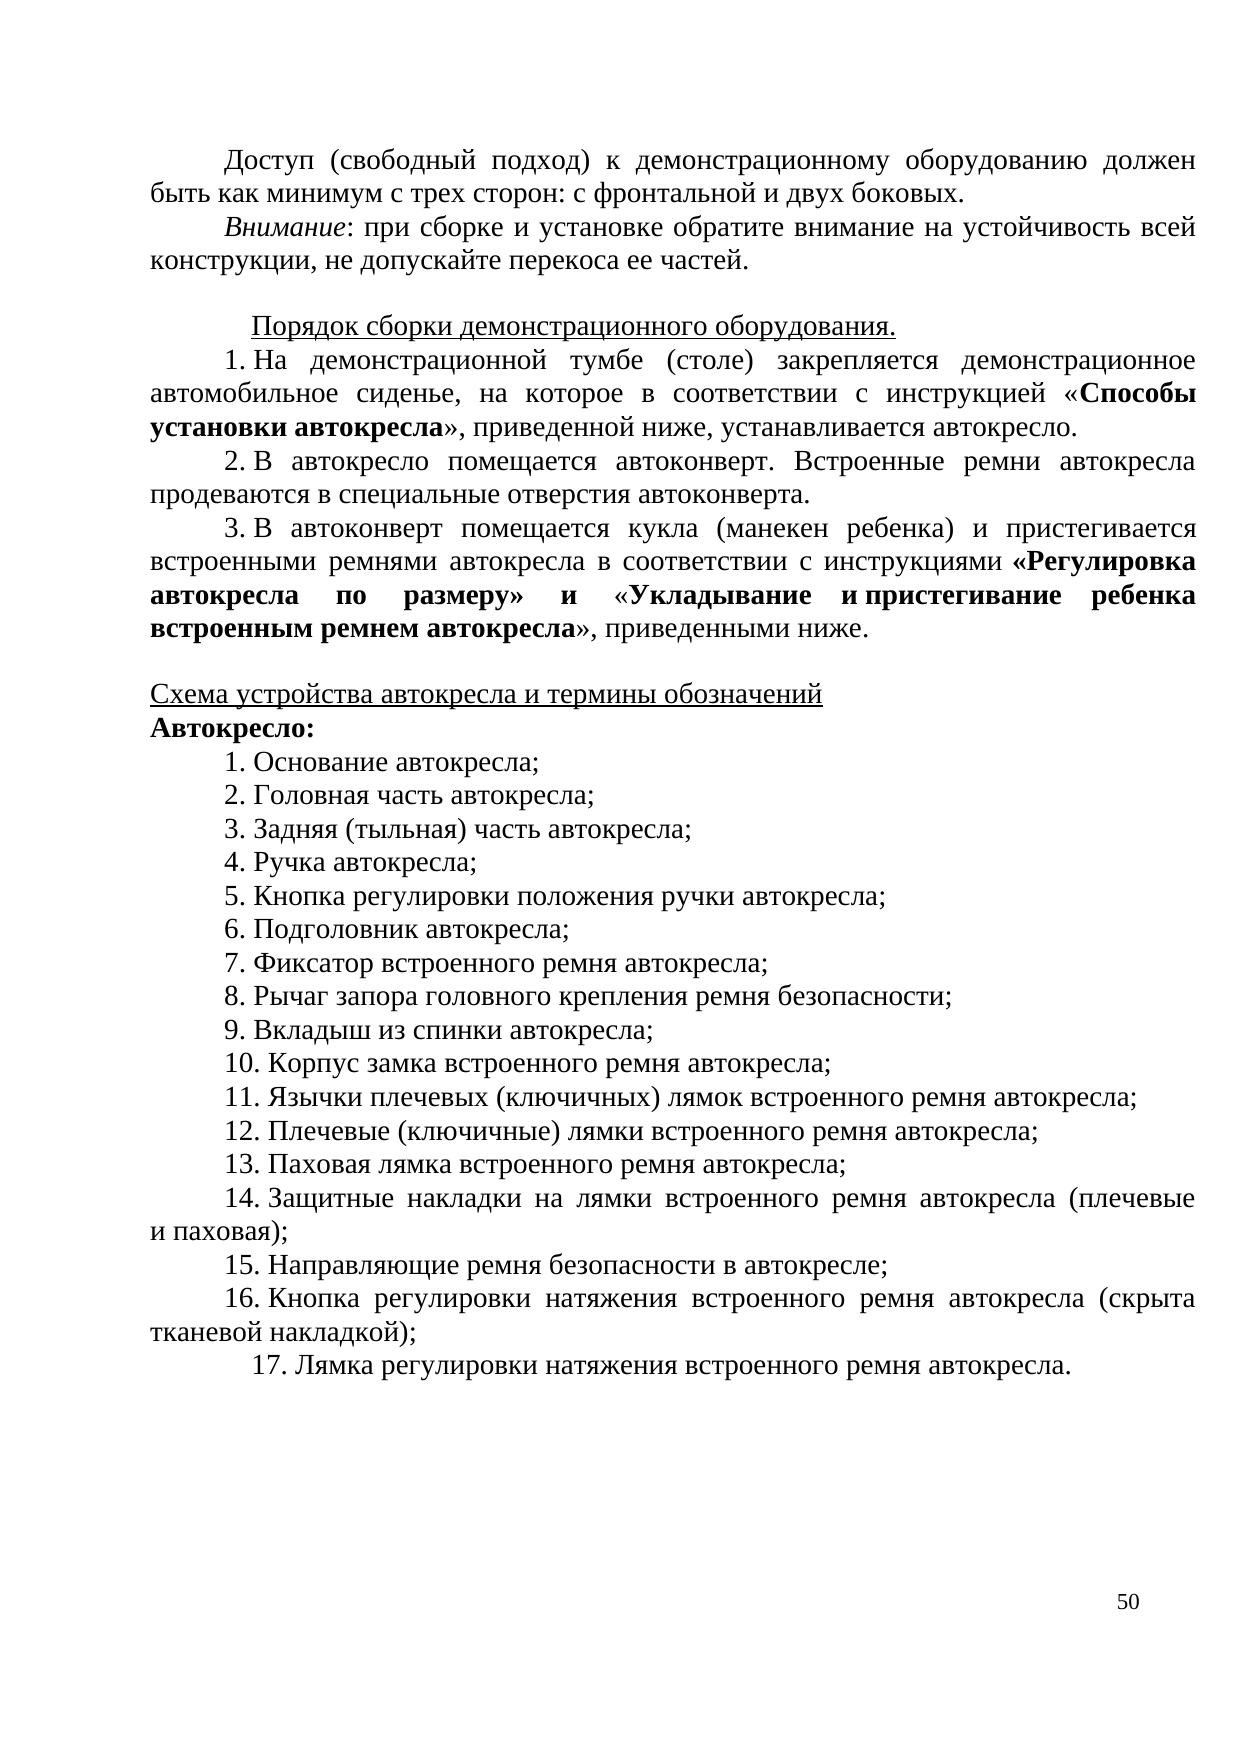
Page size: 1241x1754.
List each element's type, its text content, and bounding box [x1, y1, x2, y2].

text 8. Рычаг запора головного крепления ремня безопасности; [150, 978, 1196, 1012]
text 11. Язычки плечевых (ключичных) лямок встроенного ремня автокресла; [150, 1079, 1196, 1113]
text Схема устройства автокресла и термины обозначений [150, 676, 1196, 710]
text Доступ (свободный подход) к демонстрационному оборудованию должен быть как минимум с трех сторон: с фронтальной и двух боковых. [150, 142, 1196, 209]
text 3. В автоконверт помещается кукла (манекен ребенка) и пристегивается встроенными ремнями автокресла в соответствии с инструкциями «Регулировка автокресла по размеру» и «Укладывание и пристегивание ребенка встроенным ремнем автокресла», приведенными ниже. [150, 510, 1196, 644]
text 17. Лямка регулировки натяжения встроенного ремня автокресла. [177, 1347, 1196, 1381]
text 9. Вкладыш из спинки автокресла; [150, 1012, 1196, 1046]
text 12. Плечевые (ключичные) лямки встроенного ремня автокресла; [150, 1113, 1196, 1146]
text 14. Защитные накладки на лямки встроенного ремня автокресла (плечевые и паховая); [150, 1180, 1196, 1247]
text Внимание: при сборке и установке обратите внимание на устойчивость всей конструкции, не допускайте перекоса ее частей. [150, 209, 1196, 276]
text 16. Кнопка регулировки натяжения встроенного ремня автокресла (скрыта тканевой накладкой); [150, 1280, 1196, 1347]
text 15. Направляющие ремня безопасности в автокресле; [150, 1247, 1196, 1280]
text 4. Ручка автокресла; [150, 844, 1196, 878]
text 1. На демонстрационной тумбе (столе) закрепляется демонстрационное автомобильное сиденье, на которое в соответствии с инструкцией «Способы установки автокресла», приведенной ниже, устанавливается автокресло. [150, 342, 1196, 443]
text Автокресло: [150, 710, 1196, 744]
text 2. Головная часть автокресла; [150, 777, 1196, 811]
text 7. Фиксатор встроенного ремня автокресла; [150, 945, 1196, 978]
text 6. Подголовник автокресла; [150, 911, 1196, 945]
text 5. Кнопка регулировки положения ручки автокресла; [150, 878, 1196, 911]
text Порядок сборки демонстрационного оборудования. [177, 308, 1196, 342]
text 2. В автокресло помещается автоконверт. Встроенные ремни автокресла продеваются в специальные отверстия автоконверта. [150, 443, 1196, 510]
text 13. Паховая лямка встроенного ремня автокресла; [150, 1146, 1196, 1180]
text 1. Основание автокресла; [150, 744, 1196, 777]
text 3. Задняя (тыльная) часть автокресла; [150, 811, 1196, 844]
text 10. Корпус замка встроенного ремня автокресла; [150, 1046, 1196, 1079]
